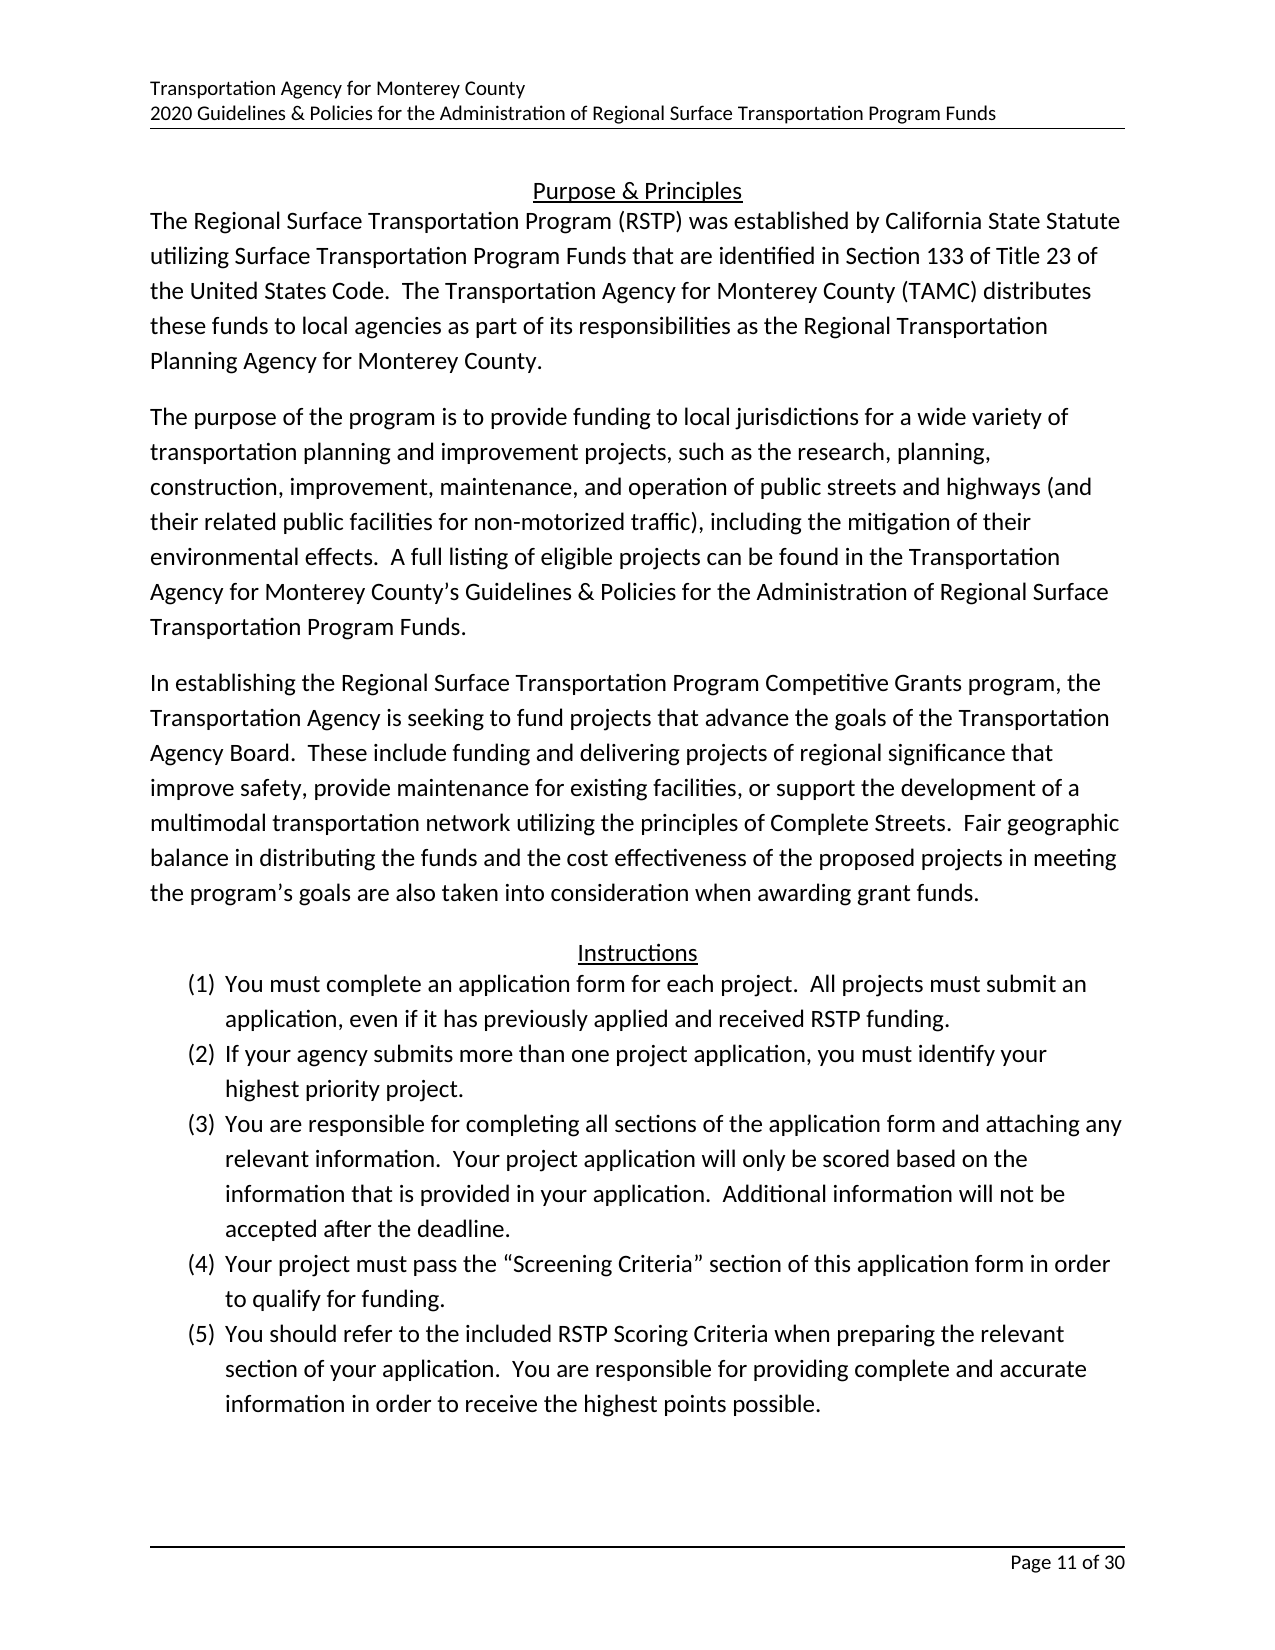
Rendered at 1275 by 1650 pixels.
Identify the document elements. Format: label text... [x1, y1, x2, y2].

text The Regional Surface Transportation Program (RSTP) was established by California State Statute utilizing Surface Transportation Program Funds that are identified in Section 133 of Title 23 of the United States Code. The Transportation Agency for Monterey County (TAMC) distributes these funds to local agencies as part of its responsibilities as the Regional Transportation Planning Agency for Monterey County. [150, 206, 1125, 376]
list Your project must pass the “Screening Criteria” section of this application form in order to qualify for funding. [187, 1248, 1125, 1313]
list You are responsible for completing all sections of the application form and attaching any relevant information. Your project application will only be scored based on the information that is provided in your application. Additional information will not be accepted after the deadline. [187, 1108, 1125, 1243]
list If your agency submits more than one project application, you must identify your highest priority project. [187, 1038, 1125, 1103]
list You should refer to the included RSTP Scoring Criteria when preparing the relevant section of your application. You are responsible for providing complete and accurate information in order to receive the highest points possible. [187, 1318, 1125, 1418]
subtitle Instructions [150, 937, 1125, 968]
list You must complete an application form for each project. All projects must submit an application, even if it has previously applied and received RSTP funding. [187, 968, 1125, 1033]
text In establishing the Regional Surface Transportation Program Competitive Grants program, the Transportation Agency is seeking to fund projects that advance the goals of the Transportation Agency Board. These include funding and delivering projects of regional significance that improve safety, provide maintenance for existing facilities, or support the development of a multimodal transportation network utilizing the principles of Complete Streets. Fair geographic balance in distributing the funds and the cost effectiveness of the proposed projects in meeting the program’s goals are also taken into consideration when awarding grant funds. [150, 667, 1125, 908]
text The purpose of the program is to provide funding to local jurisdictions for a wide variety of transportation planning and improvement projects, such as the research, planning, construction, improvement, maintenance, and operation of public streets and highways (and their related public facilities for non-motorized traffic), including the mitigation of their environmental effects. A full listing of eligible projects can be found in the Transportation Agency for Monterey County’s Guidelines & Policies for the Administration of Regional Surface Transportation Program Funds. [150, 401, 1125, 642]
subtitle Purpose & Principles [150, 175, 1125, 206]
